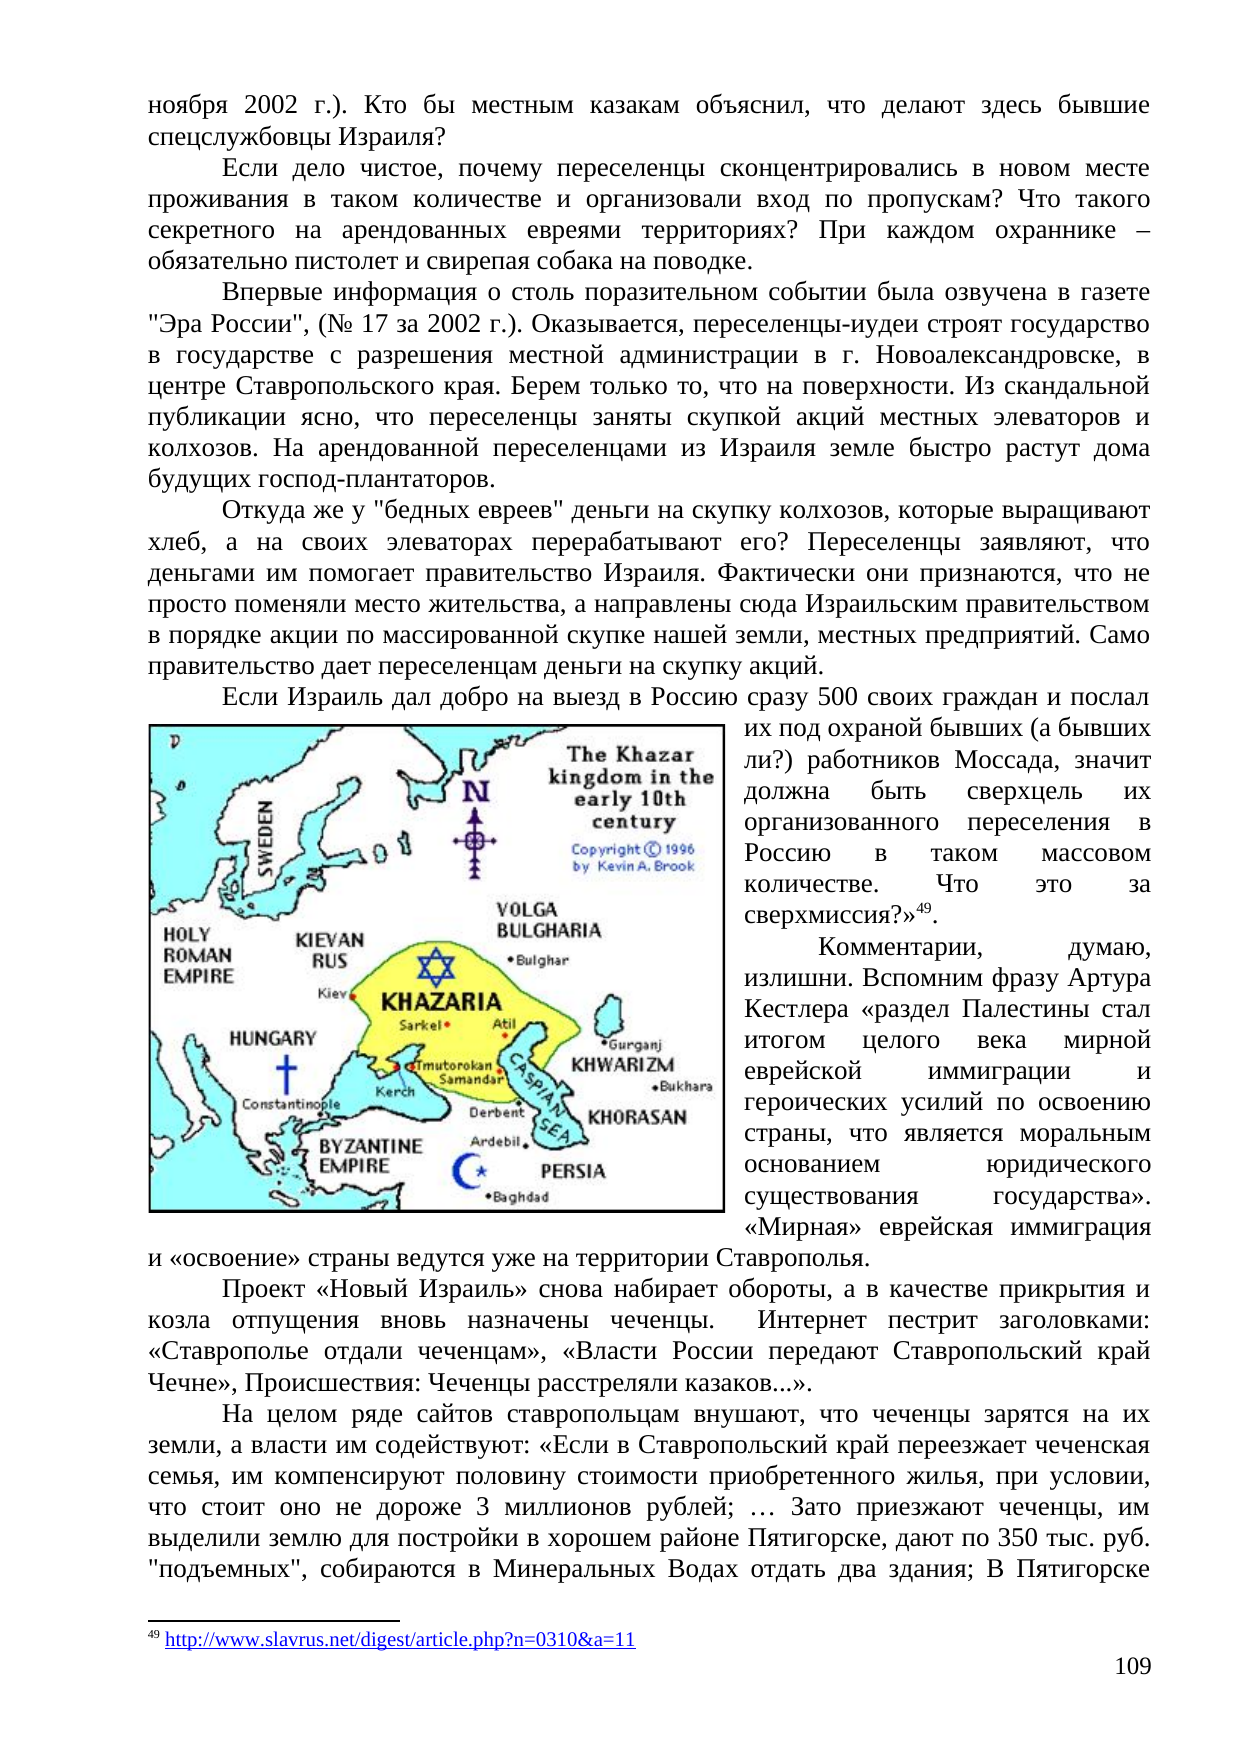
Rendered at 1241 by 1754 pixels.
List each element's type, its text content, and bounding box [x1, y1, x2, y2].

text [148, 1397, 1152, 1584]
text Проект «Новый Израиль» снова набирает обороты, а в качестве прикрытия и козла отпущения вновь назначены чеченцы. Интернет пестрит заголовками: «Ставрополье отдали чеченцам», «Власти России передают Ставропольский край Чечне», Происшествия: Чеченцы расстреляли казаков...». [148, 1272, 1152, 1397]
text Откуда же у "бедных евреев" деньги на скупку колхозов, которые выращивают хлеб, а на своих элеваторах перерабатывают его? Переселенцы заявляют, что деньгами им помогает правительство Израиля. Фактически они признаются, что не просто поменяли место жительства, а направлены сюда Израильским правительством в порядке акции по массированной скупке нашей земли, местных предприятий. Само правительство дает переселенцам деньги на скупку акций. [148, 493, 1152, 680]
text Комментарии, думаю, излишни. Вспомним фразу Артура Кестлера «раздел Палестины стал итогом целого века мирной еврейской иммиграции и героических усилий по освоению страны, что является моральным основанием юридического существования государства». «Мирная» еврейская иммиграция и «освоение» страны ведутся уже на территории Ставрополья. [148, 929, 1152, 1272]
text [148, 89, 1152, 151]
picture [148, 724, 726, 1213]
text Если Израиль дал добро на выезд в Россию сразу 500 своих граждан и послал их под охраной бывших (а бывших ли?) работников Моссада, значит должна быть сверхцель их организованного переселения в Россию в таком массовом количестве. Что это за сверхмиссия?». [148, 680, 1152, 929]
text Впервые информация о столь поразительном событии была озвучена в газете "Эра России", (№ 17 за .). Оказывается, переселенцы-иудеи строят государство в государстве с разрешения местной администрации в г. Новоалександровске, в центре Ставропольского края. Берем только то, что на поверхности. Из скандальной публикации ясно, что переселенцы заняты скупкой акций местных элеваторов и колхозов. На арендованной переселенцами из Израиля земле быстро растут дома будущих господ-плантаторов. [148, 276, 1152, 493]
text Если дело чистое, почему переселенцы сконцентрировались в новом месте проживания в таком количестве и организовали вход по пропускам? Что такого секретного на арендованных евреями территориях? При каждом охраннике – обязательно пистолет и свирепая собака на поводке. [148, 151, 1152, 276]
